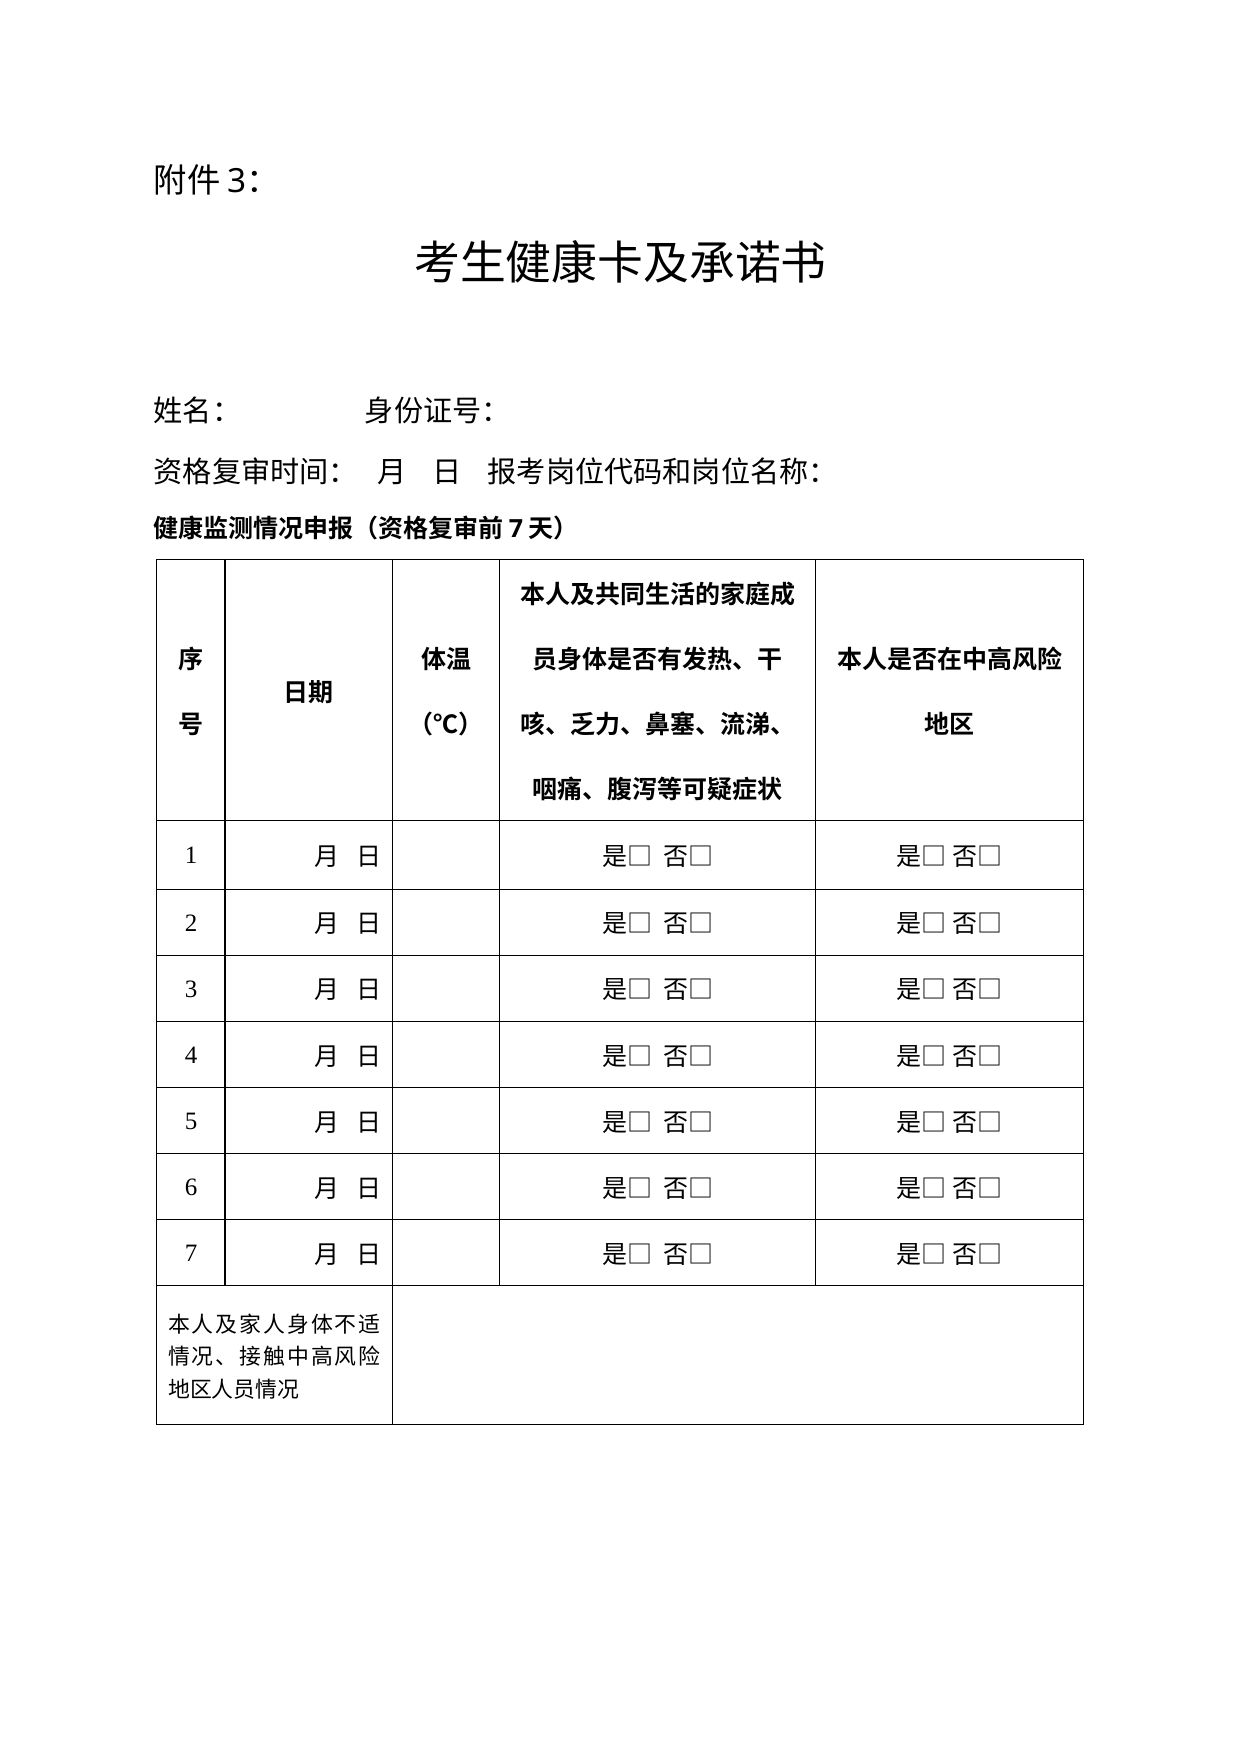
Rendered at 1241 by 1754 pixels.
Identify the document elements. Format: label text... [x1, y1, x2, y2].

table_cell 是□ 否□ [500, 1022, 815, 1087]
table_cell 月 日 [226, 821, 392, 888]
table_cell 本人及家人身体不适情况、接触中高风险地区人员情况 [157, 1286, 392, 1424]
table_cell 月 日 [226, 956, 392, 1021]
table_cell [393, 956, 499, 1021]
table_cell 是□ 否□ [816, 1088, 1083, 1153]
table_cell [393, 1088, 499, 1153]
table_header 本人及共同生活的家庭成员身体是否有发热、干咳、乏力、鼻塞、流涕、咽痛、腹泻等可疑症状 [500, 560, 815, 820]
text 健康监测情况申报（资格复审前7天） [153, 494, 1087, 559]
table_cell 是□ 否□ [500, 956, 815, 1021]
table_cell 4 [157, 1022, 224, 1087]
table_header 本人是否在中高风险地区 [816, 560, 1083, 820]
table_cell 1 [157, 821, 224, 888]
table_cell 7 [157, 1220, 224, 1285]
table_cell 是□ 否□ [500, 1088, 815, 1153]
table_header 序号 [157, 560, 224, 820]
table_cell [393, 821, 499, 888]
text 考生健康卡及承诺书 [153, 211, 1087, 308]
table_cell 3 [157, 956, 224, 1021]
table_cell 是□ 否□ [816, 956, 1083, 1021]
text 姓名： 身份证号： [153, 373, 1087, 434]
table_cell 月 日 [226, 890, 392, 954]
table_cell 月 日 [226, 1220, 392, 1285]
table_cell 是□ 否□ [816, 1022, 1083, 1087]
table_cell 是□ 否□ [816, 1220, 1083, 1285]
table_cell 是□ 否□ [500, 821, 815, 888]
text 资格复审时间： 月 日 报考岗位代码和岗位名称： [153, 434, 1087, 494]
table_cell 6 [157, 1154, 224, 1219]
table_cell 5 [157, 1088, 224, 1153]
table_cell 是□ 否□ [816, 1154, 1083, 1219]
table_cell 月 日 [226, 1022, 392, 1087]
table_cell 是□ 否□ [500, 1154, 815, 1219]
table_cell 是□ 否□ [500, 1220, 815, 1285]
table_header 体温（℃） [393, 560, 499, 820]
table_cell 是□ 否□ [500, 890, 815, 954]
table_header 日期 [226, 560, 392, 820]
table_cell [393, 1154, 499, 1219]
text 附件3： [153, 146, 1087, 211]
table_cell 2 [157, 890, 224, 954]
table_cell [393, 890, 499, 954]
table_cell 月 日 [226, 1154, 392, 1219]
table_cell 是□ 否□ [816, 890, 1083, 954]
table_cell [393, 1286, 1083, 1424]
table_cell [393, 1022, 499, 1087]
table_cell 是□ 否□ [816, 821, 1083, 888]
table_cell 月 日 [226, 1088, 392, 1153]
table_cell [393, 1220, 499, 1285]
